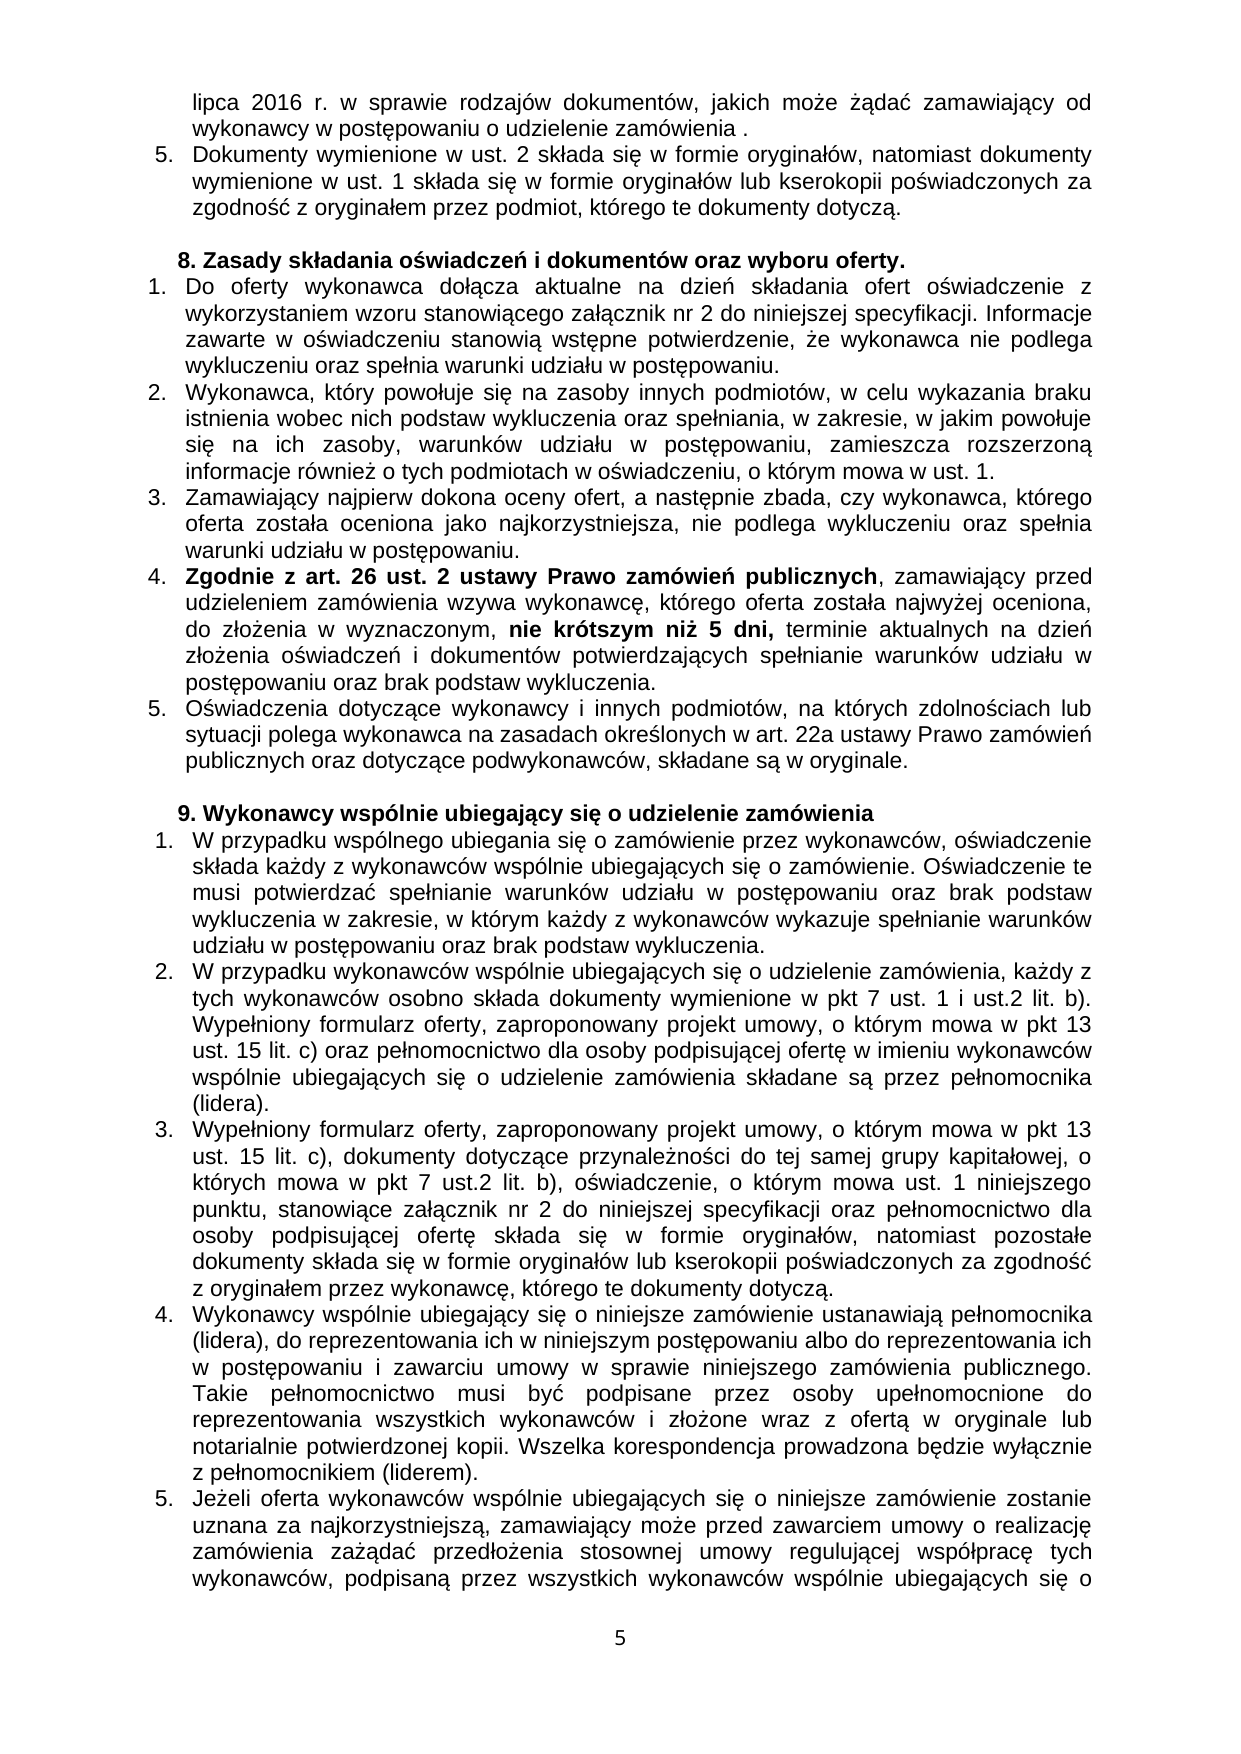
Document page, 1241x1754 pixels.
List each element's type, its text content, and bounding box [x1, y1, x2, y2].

list Wypełniony formularz oferty, zaproponowany projekt umowy, o którym mowa w pkt 13 ust. 15 lit. c), dokumenty dotyczące przynależności do tej samej grupy kapitałowej, o których mowa w pkt 7 ust.2 lit. b), oświadczenie, o którym mowa ust. 1 niniejszego punktu, stanowiące załącznik nr 2 do niniejszej specyfikacji oraz pełnomocnictwo dla osoby podpisującej ofertę składa się w formie oryginałów, natomiast pozostałe dokumenty składa się w formie oryginałów lub kserokopii poświadczonych za zgodność z oryginałem przez wykonawcę, którego te dokumenty dotyczą. [154, 1116, 1093, 1301]
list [154, 89, 1093, 141]
list Zamawiający najpierw dokona oceny ofert, a następnie zbada, czy wykonawca, którego oferta została oceniona jako najkorzystniejsza, nie podlega wykluczeniu oraz spełnia warunki udziału w postępowaniu. [148, 484, 1093, 563]
list Zgodnie z art. 26 ust. 2 ustawy Prawo zamówień publicznych, zamawiający przed udzieleniem zamówienia wzywa wykonawcę, którego oferta została najwyżej oceniona, do złożenia w wyznaczonym, nie krótszym niż 5 dni, terminie aktualnych na dzień złożenia oświadczeń i dokumentów potwierdzających spełnianie warunków udziału w postępowaniu oraz brak podstaw wykluczenia. [148, 563, 1093, 695]
text 9. Wykonawcy wspólnie ubiegający się o udzielenie zamówienia [177, 800, 1093, 827]
list W przypadku wspólnego ubiegania się o zamówienie przez wykonawców, oświadczenie składa każdy z wykonawców wspólnie ubiegających się o zamówienie. Oświadczenie te musi potwierdzać spełnianie warunków udziału w postępowaniu oraz brak podstaw wykluczenia w zakresie, w którym każdy z wykonawców wykazuje spełnianie warunków udziału w postępowaniu oraz brak podstaw wykluczenia. [154, 827, 1093, 958]
list Wykonawca, który powołuje się na zasoby innych podmiotów, w celu wykazania braku istnienia wobec nich podstaw wykluczenia oraz spełniania, w zakresie, w jakim powołuje się na ich zasoby, warunków udziału w postępowaniu, zamieszcza rozszerzoną informacje również o tych podmiotach w oświadczeniu, o którym mowa w ust. 1. [148, 378, 1093, 484]
text 8. Zasady składania oświadczeń i dokumentów oraz wyboru oferty. [177, 247, 1093, 273]
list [154, 1485, 1093, 1591]
list W przypadku wykonawców wspólnie ubiegających się o udzielenie zamówienia, każdy z tych wykonawców osobno składa dokumenty wymienione w pkt 7 ust. 1 i ust.2 lit. b). Wypełniony formularz oferty, zaproponowany projekt umowy, o którym mowa w pkt 13 ust. 15 lit. c) oraz pełnomocnictwo dla osoby podpisującej ofertę w imieniu wykonawców wspólnie ubiegających się o udzielenie zamówienia składane są przez pełnomocnika (lidera). [154, 958, 1093, 1116]
list Wykonawcy wspólnie ubiegający się o niniejsze zamówienie ustanawiają pełnomocnika (lidera), do reprezentowania ich w niniejszym postępowaniu albo do reprezentowania ich w postępowaniu i zawarciu umowy w sprawie niniejszego zamówienia publicznego. Takie pełnomocnictwo musi być podpisane przez osoby upełnomocnione do reprezentowania wszystkich wykonawców i złożone wraz z ofertą w oryginale lub notarialnie potwierdzonej kopii. Wszelka korespondencja prowadzona będzie wyłącznie z pełnomocnikiem (liderem). [154, 1301, 1093, 1485]
list Oświadczenia dotyczące wykonawcy i innych podmiotów, na których zdolnościach lub sytuacji polega wykonawca na zasadach określonych w art. 22a ustawy Prawo zamówień publicznych oraz dotyczące podwykonawców, składane są w oryginale. [148, 695, 1093, 774]
list Dokumenty wymienione w ust. 2 składa się w formie oryginałów, natomiast dokumenty wymienione w ust. 1 składa się w formie oryginałów lub kserokopii poświadczonych za zgodność z oryginałem przez podmiot, którego te dokumenty dotyczą. [154, 141, 1093, 220]
list Do oferty wykonawca dołącza aktualne na dzień składania ofert oświadczenie z wykorzystaniem wzoru stanowiącego załącznik nr 2 do niniejszej specyfikacji. Informacje zawarte w oświadczeniu stanowią wstępne potwierdzenie, że wykonawca nie podlega wykluczeniu oraz spełnia warunki udziału w postępowaniu. [148, 273, 1093, 378]
